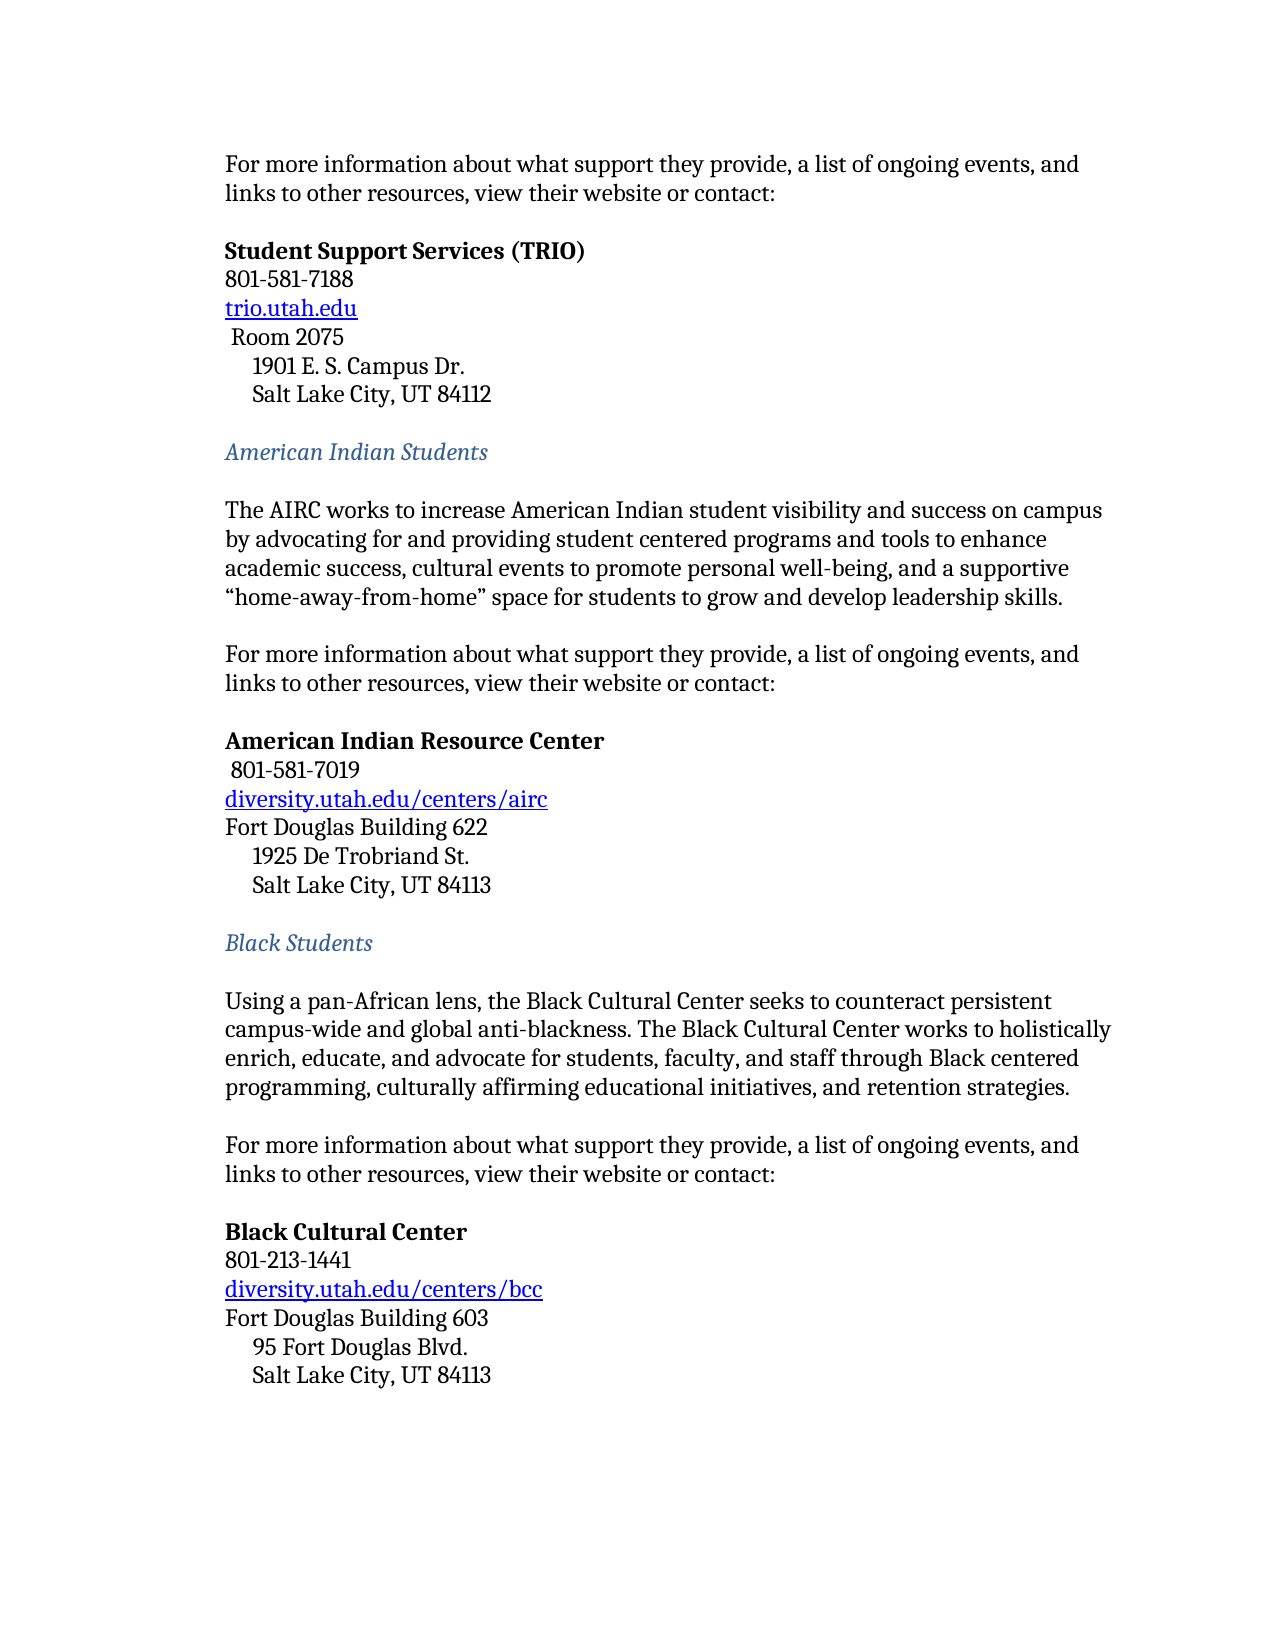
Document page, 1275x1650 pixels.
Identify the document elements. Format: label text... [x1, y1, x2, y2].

subtitle Black Students [150, 929, 1125, 957]
text Student Support Services (TRIO) 801-581-7188 trio.utah.edu Room 2075 1901 E. S. Campus Dr. Salt Lake City, UT 84112 [225, 237, 1125, 409]
text For more information about what support they provide, a list of ongoing events, and links to other resources, view their website or contact: [225, 150, 1125, 207]
text For more information about what support they provide, a list of ongoing events, and links to other resources, view their website or contact: [225, 1131, 1125, 1188]
text The AIRC works to increase American Indian student visibility and success on campus by advocating for and providing student centered programs and tools to enhance academic success, cultural events to promote personal well-being, and a supportive “home-away-from-home” space for students to grow and develop leadership skills. [225, 496, 1125, 611]
text American Indian Resource Center 801-581-7019 diversity.utah.edu/centers/airc Fort Douglas Building 622 1925 De Trobriand St. Salt Lake City, UT 84113 [225, 727, 1125, 899]
text Using a pan-African lens, the Black Cultural Center seeks to counteract persistent campus-wide and global anti-blackness. The Black Cultural Center works to holistically enrich, educate, and advocate for students, faculty, and staff through Black centered programming, culturally affirming educational initiatives, and retention strategies. [225, 987, 1125, 1102]
text Black Cultural Center 801-213-1441 diversity.utah.edu/centers/bcc Fort Douglas Building 603 95 Fort Douglas Blvd. Salt Lake City, UT 84113 [225, 1217, 1125, 1390]
text For more information about what support they provide, a list of ongoing events, and links to other resources, view their website or contact: [225, 640, 1125, 698]
subtitle American Indian Students [150, 438, 1125, 467]
